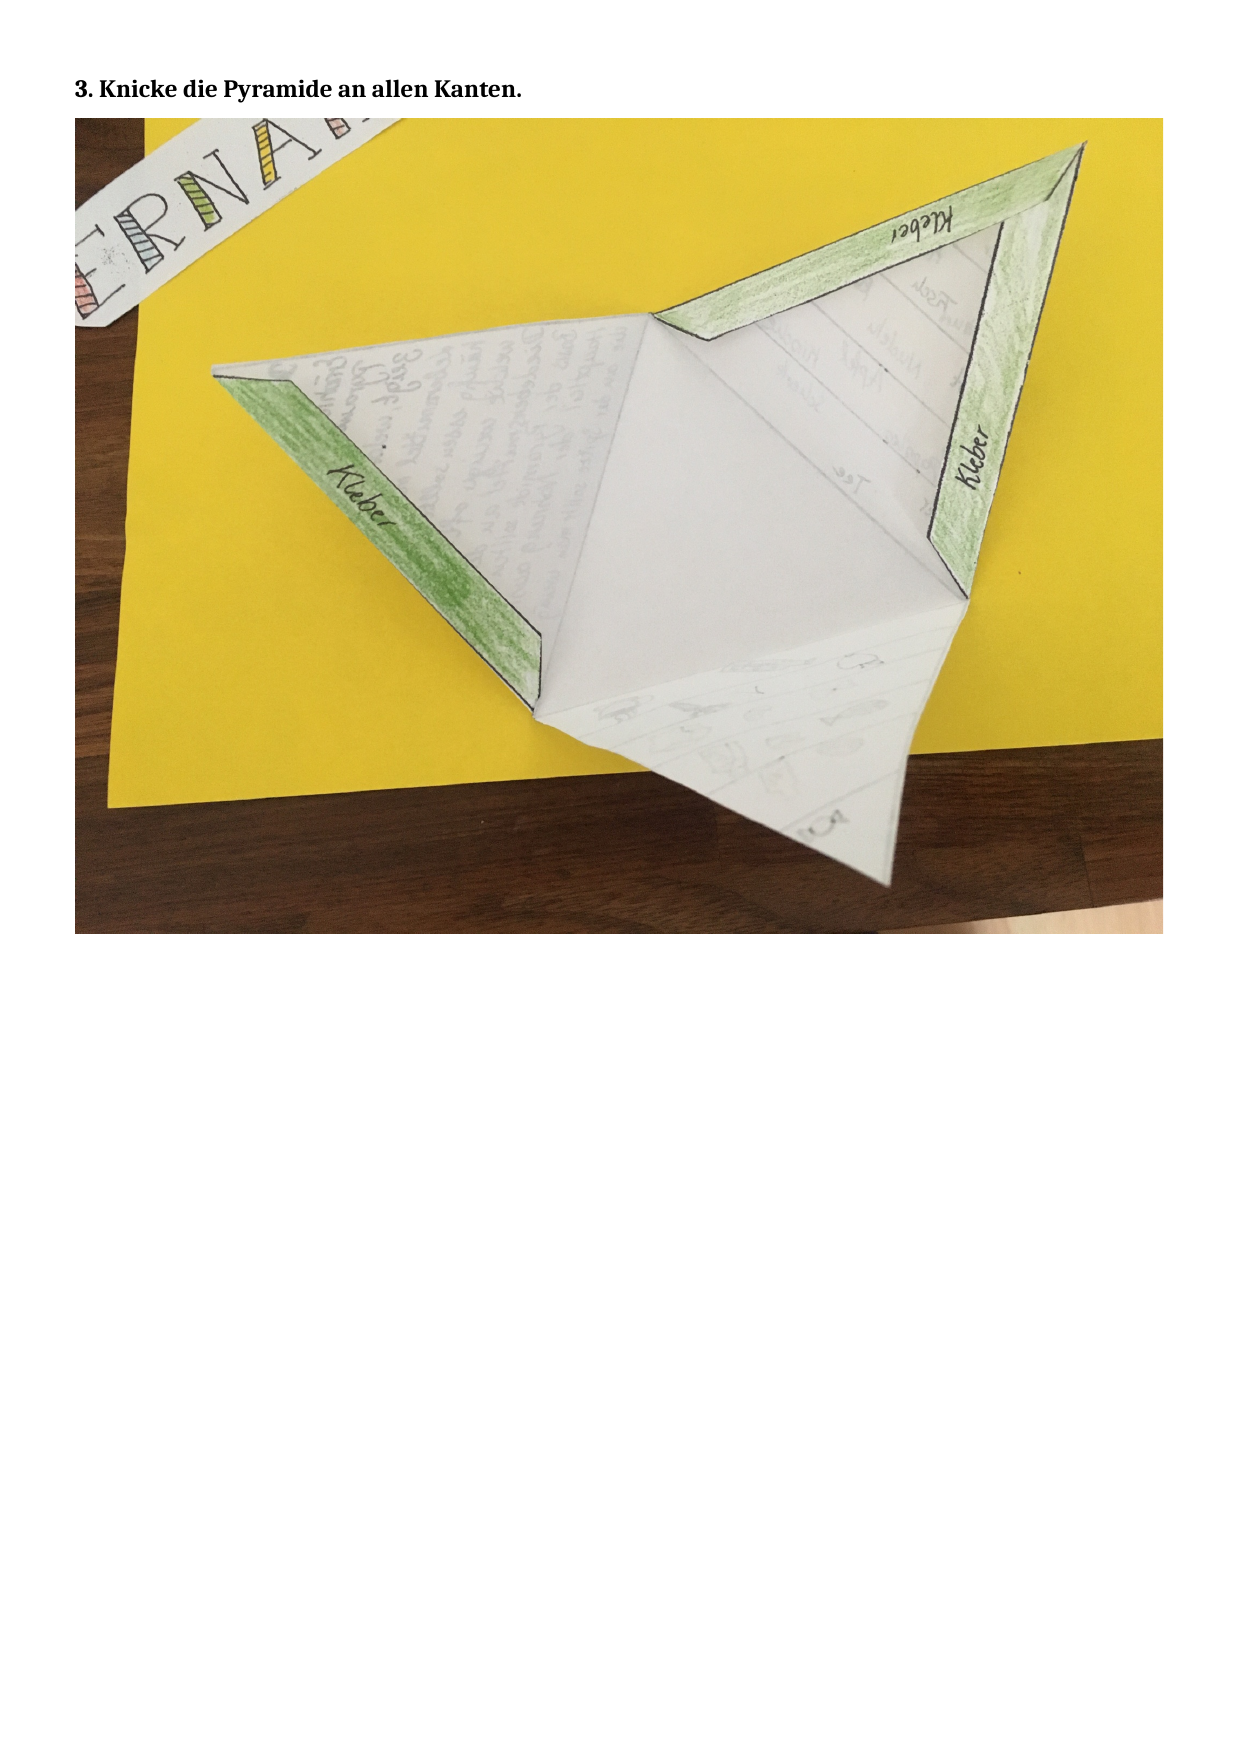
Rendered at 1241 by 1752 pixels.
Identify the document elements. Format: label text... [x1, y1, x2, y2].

picture [75, 118, 1164, 934]
text 3. Knicke die Pyramide an allen Kanten. [75, 75, 1165, 104]
